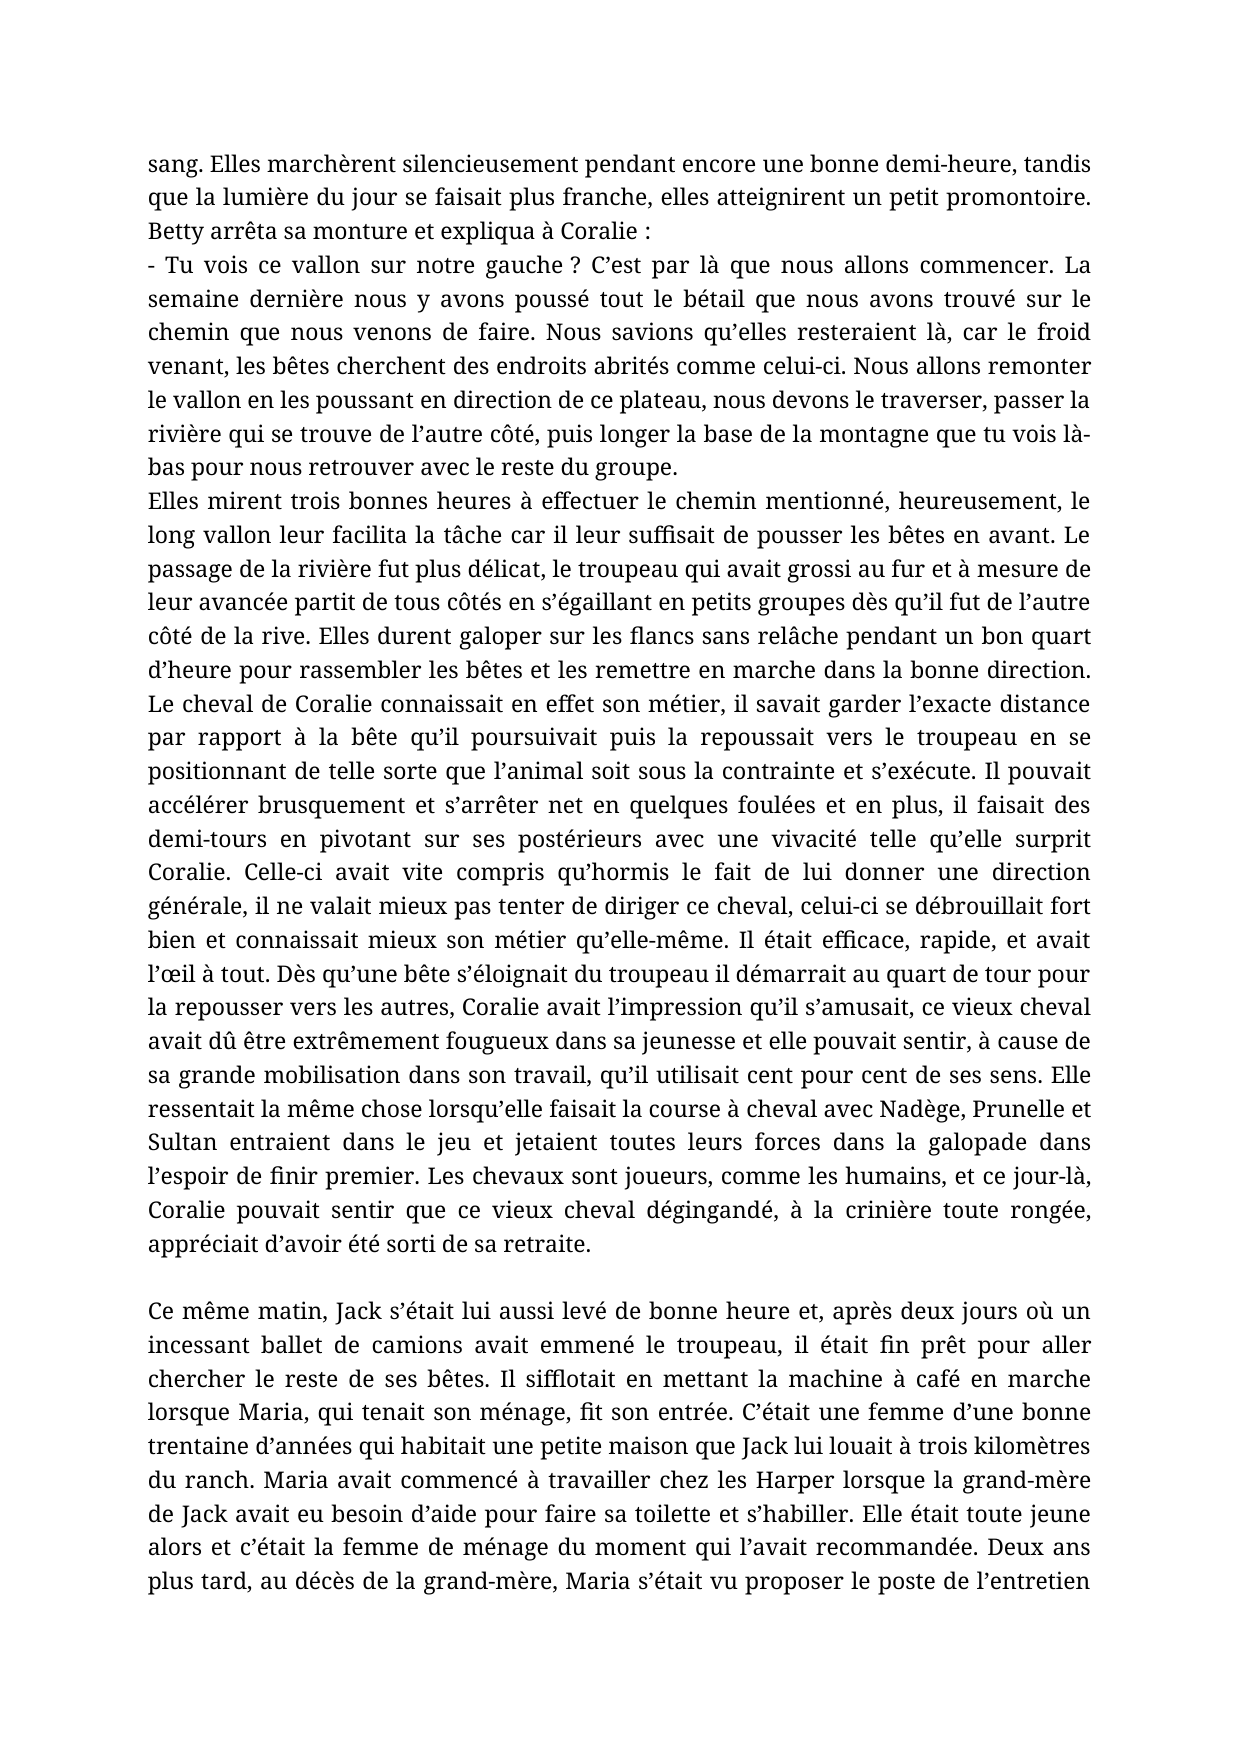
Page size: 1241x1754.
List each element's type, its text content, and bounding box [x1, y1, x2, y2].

text - Tu vois ce vallon sur notre gauche ? C’est par là que nous allons commencer. La semaine dernière nous y avons poussé tout le bétail que nous avons trouvé sur le chemin que nous venons de faire. Nous savions qu’elles resteraient là, car le froid venant, les bêtes cherchent des endroits abrités comme celui-ci. Nous allons remonter le vallon en les poussant en direction de ce plateau, nous devons le traverser, passer la rivière qui se trouve de l’autre côté, puis longer la base de la montagne que tu vois là-bas pour nous retrouver avec le reste du groupe. [148, 249, 1093, 483]
text Elles mirent trois bonnes heures à effectuer le chemin mentionné, heureusement, le long vallon leur facilita la tâche car il leur suffisait de pousser les bêtes en avant. Le passage de la rivière fut plus délicat, le troupeau qui avait grossi au fur et à mesure de leur avancée partit de tous côtés en s’égaillant en petits groupes dès qu’il fut de l’autre côté de la rive. Elles durent galoper sur les flancs sans relâche pendant un bon quart d’heure pour rassembler les bêtes et les remettre en marche dans la bonne direction. Le cheval de Coralie connaissait en effet son métier, il savait garder l’exacte distance par rapport à la bête qu’il poursuivait puis la repoussait vers le troupeau en se positionnant de telle sorte que l’animal soit sous la contrainte et s’exécute. Il pouvait accélérer brusquement et s’arrêter net en quelques foulées et en plus, il faisait des demi-tours en pivotant sur ses postérieurs avec une vivacité telle qu’elle surprit Coralie. Celle-ci avait vite compris qu’hormis le fait de lui donner une direction générale, il ne valait mieux pas tenter de diriger ce cheval, celui-ci se débrouillait fort bien et connaissait mieux son métier qu’elle-même. Il était efficace, rapide, et avait l’œil à tout. Dès qu’une bête s’éloignait du troupeau il démarrait au quart de tour pour la repousser vers les autres, Coralie avait l’impression qu’il s’amusait, ce vieux cheval avait dû être extrêmement fougueux dans sa jeunesse et elle pouvait sentir, à cause de sa grande mobilisation dans son travail, qu’il utilisait cent pour cent de ses sens. Elle ressentait la même chose lorsqu’elle faisait la course à cheval avec Nadège, Prunelle et Sultan entraient dans le jeu et jetaient toutes leurs forces dans la galopade dans l’espoir de finir premier. Les chevaux sont joueurs, comme les humains, et ce jour-là, Coralie pouvait sentir que ce vieux cheval dégingandé, à la crinière toute rongée, appréciait d’avoir été sorti de sa retraite. [148, 485, 1093, 1259]
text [148, 1295, 1093, 1596]
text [148, 148, 1093, 246]
